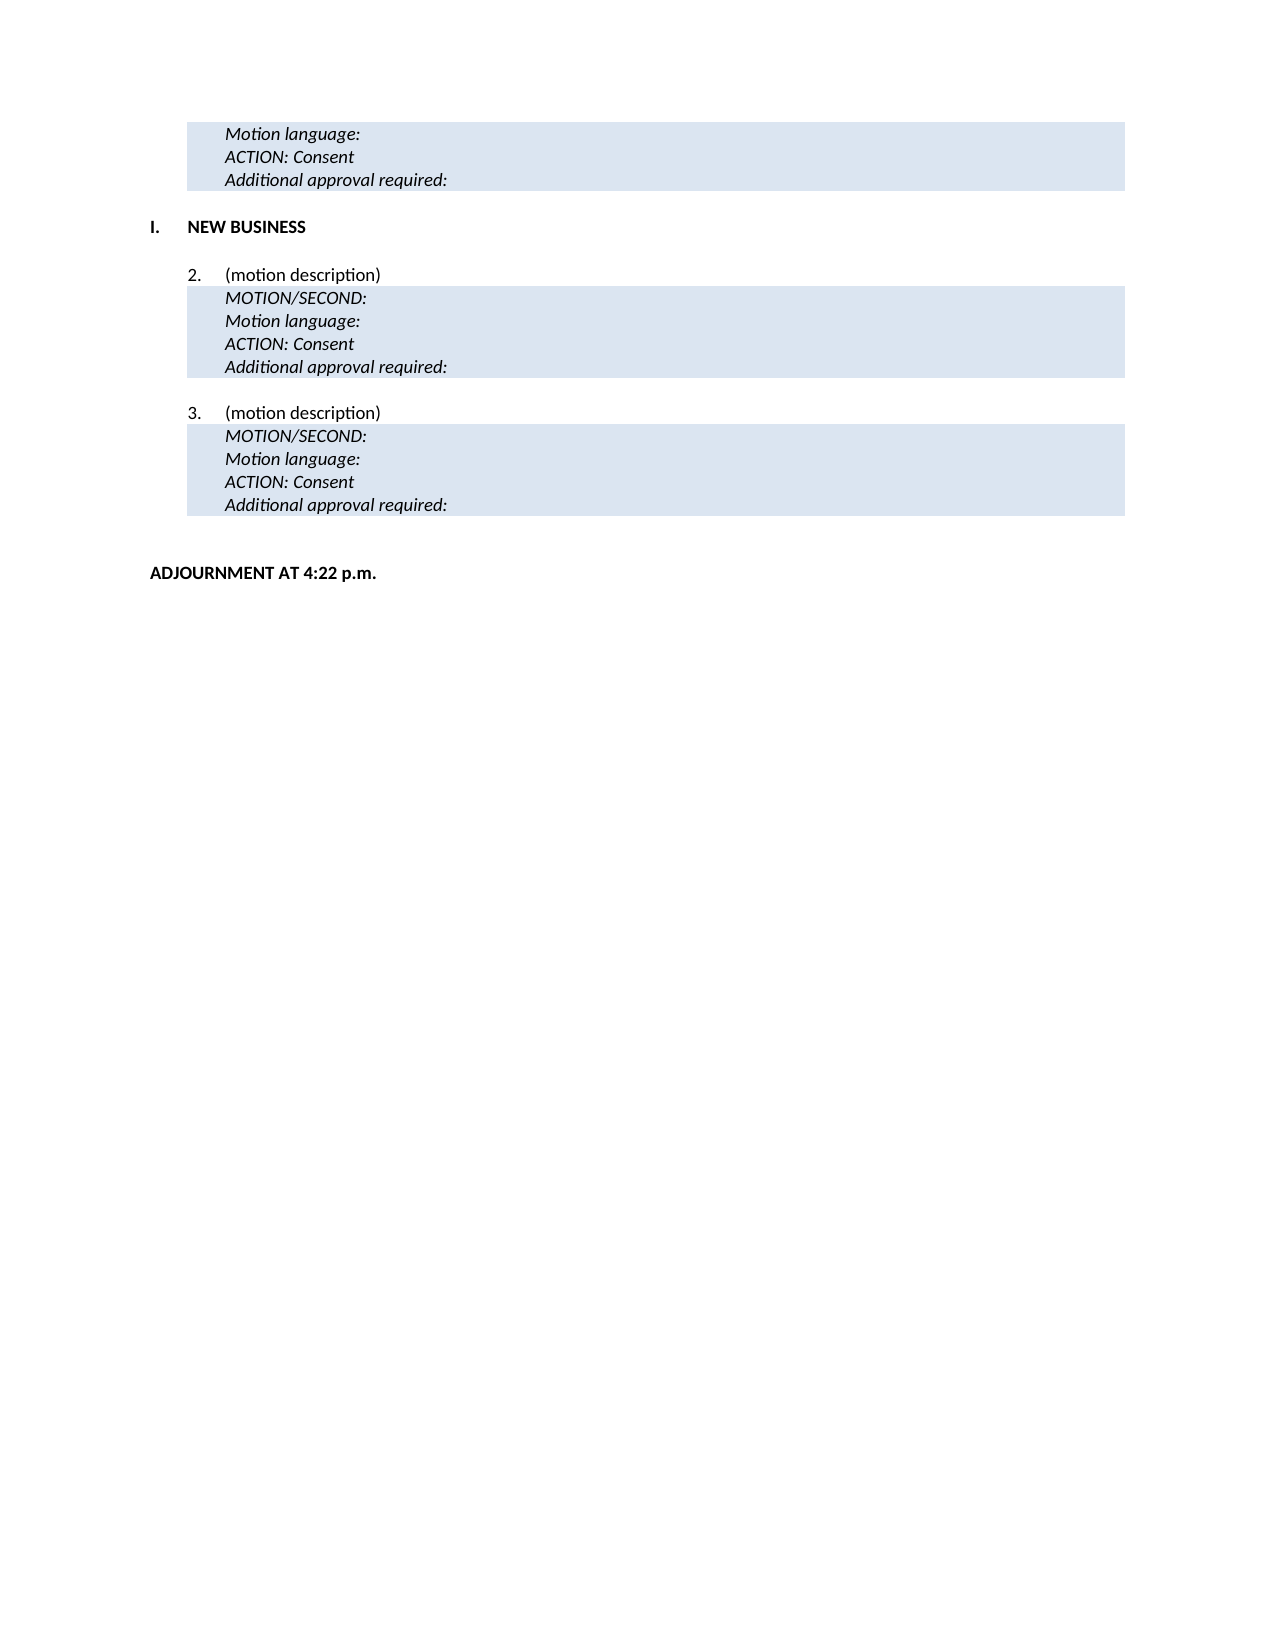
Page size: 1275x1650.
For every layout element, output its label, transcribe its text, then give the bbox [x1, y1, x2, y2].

text Motion language: [187, 122, 1125, 145]
text MOTION/SECOND: [187, 286, 1125, 309]
text MOTION/SECOND: [187, 424, 1125, 447]
text Additional approval required: [187, 168, 1125, 191]
text ACTION: Consent [187, 470, 1125, 493]
list NEW BUSINESS [150, 216, 1125, 241]
list (motion description) [187, 401, 1125, 424]
text Motion language: [187, 447, 1125, 470]
text Motion language: [187, 309, 1125, 332]
list (motion description) [187, 263, 1125, 286]
text ACTION: Consent [187, 145, 1125, 168]
text ACTION: Consent [187, 332, 1125, 355]
text ADJOURNMENT AT 4:22 p.m. [150, 561, 1125, 584]
text Additional approval required: [187, 493, 1125, 516]
text Additional approval required: [187, 355, 1125, 378]
